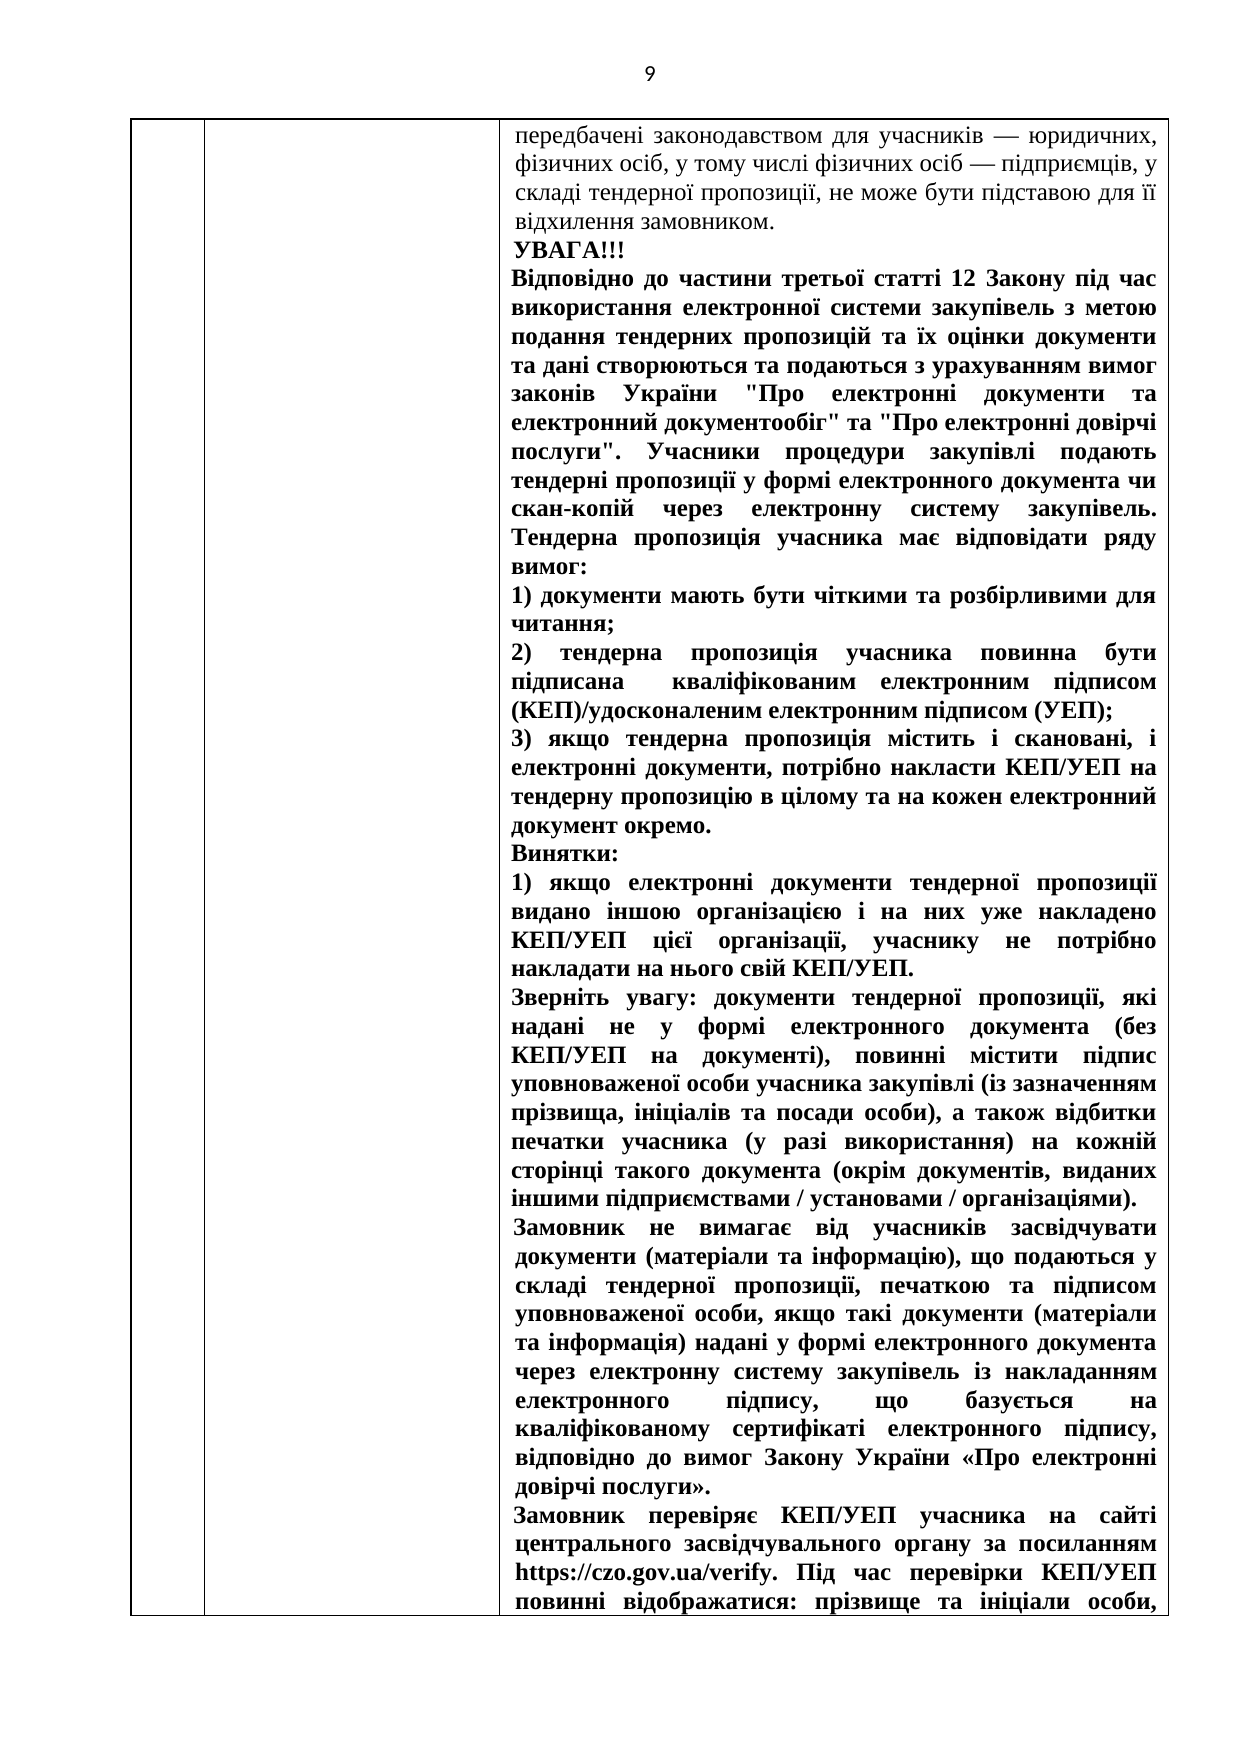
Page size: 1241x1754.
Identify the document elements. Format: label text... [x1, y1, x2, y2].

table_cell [500, 120, 1168, 1615]
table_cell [205, 120, 499, 1615]
table_cell 1 [132, 120, 204, 1615]
